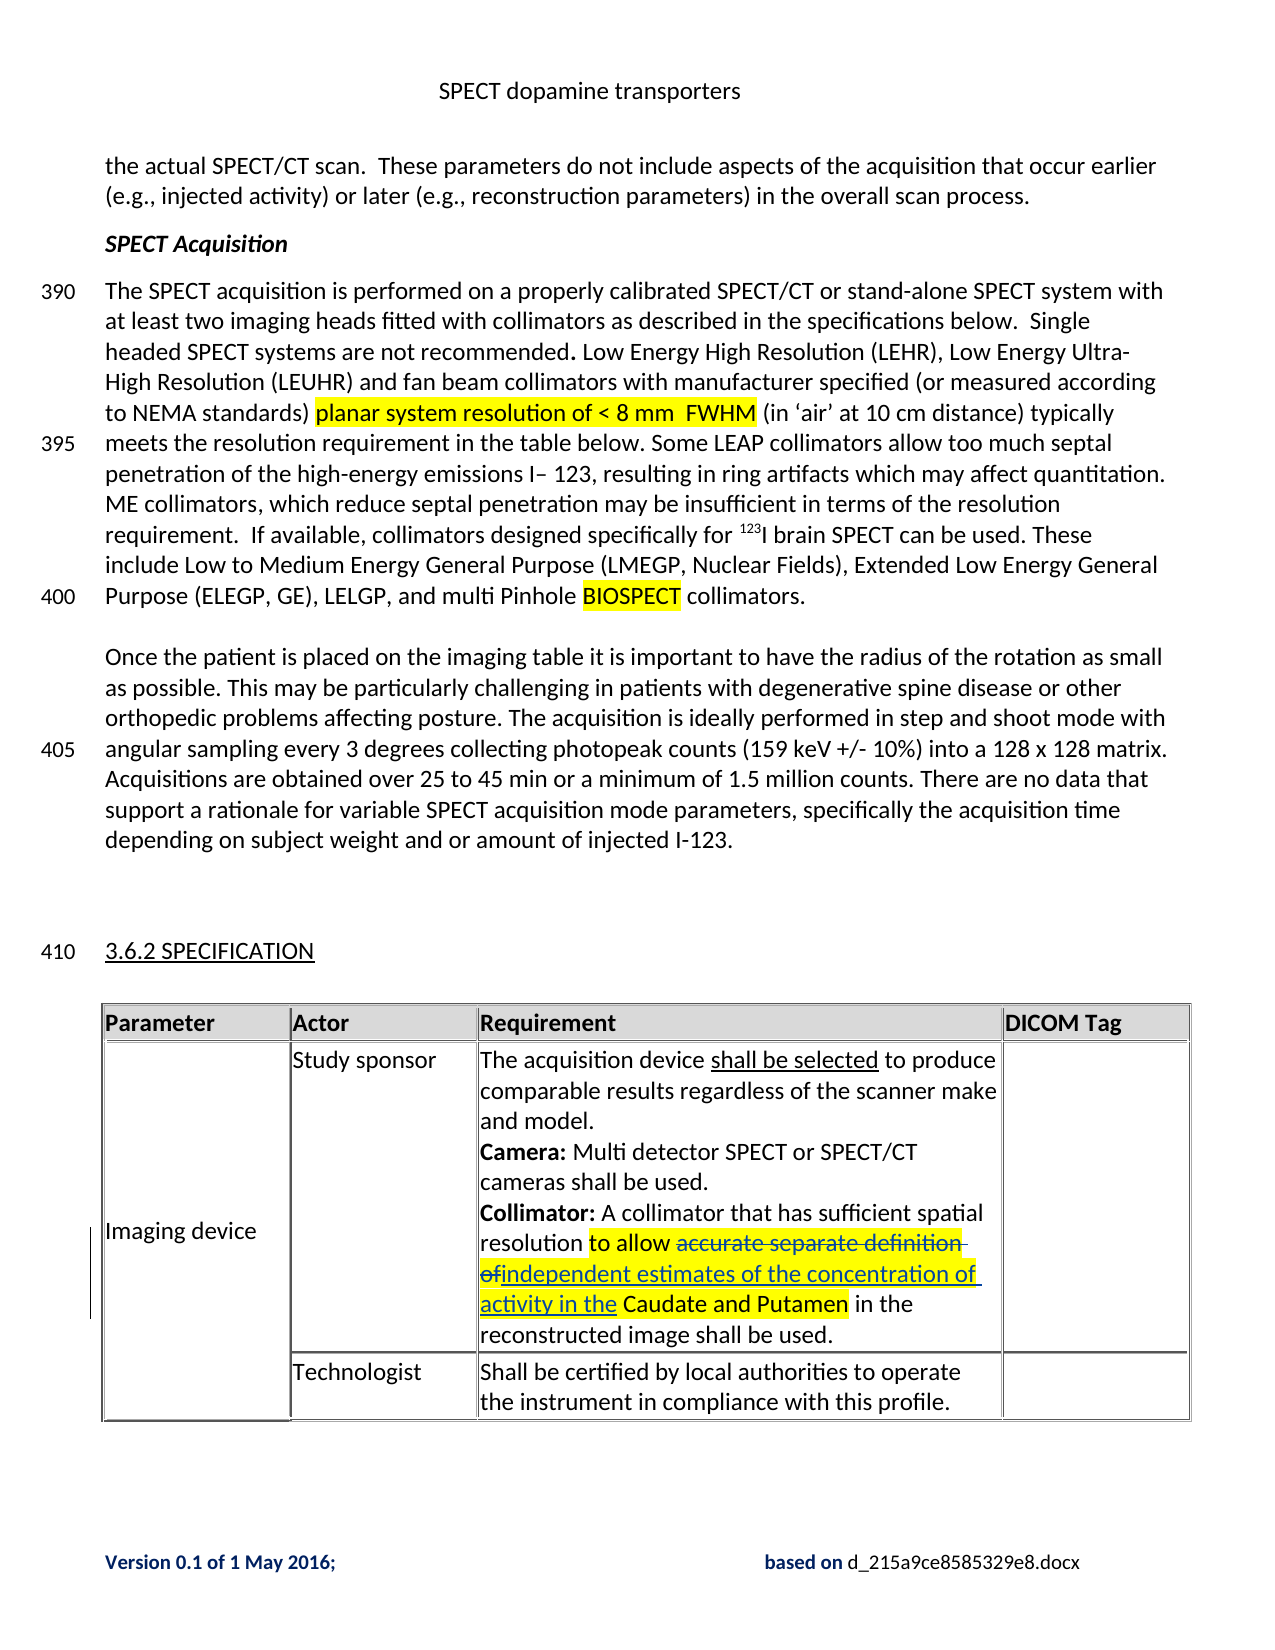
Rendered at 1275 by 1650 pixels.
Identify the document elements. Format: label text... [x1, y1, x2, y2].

table_header Parameter [103, 1004, 290, 1039]
text Once the patient is placed on the imaging table it is important to have the radius of the rotation as small as possible. This may be particularly challenging in patients with degenerative spine disease or other orthopedic problems affecting posture. The acquisition is ideally performed in step and shoot mode with angular sampling every 3 degrees collecting photopeak counts (159 keV +/- 10%) into a 128 x 128 matrix. Acquisitions are obtained over 25 to 45 min or a minimum of 1.5 million counts. There are no data that support a rationale for variable SPECT acquisition mode parameters, specifically the acquisition time depending on subject weight and or amount of injected I-123. [105, 641, 1170, 855]
table_header Requirement [478, 1006, 1003, 1039]
table_cell Study sponsor [292, 1043, 476, 1351]
table_header DICOM Tag [1003, 1006, 1189, 1039]
table_header Actor [290, 1006, 478, 1039]
table_cell [1004, 1040, 1189, 1351]
subtitle 3.6.2 Specification [105, 935, 1170, 966]
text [105, 150, 1170, 211]
table_cell [1003, 1351, 1189, 1418]
table_cell Technologist [290, 1354, 478, 1418]
table_cell Shall be certified by local authorities to operate the instrument in compliance with this profile. [478, 1354, 1003, 1418]
table_cell Imaging device [105, 1040, 290, 1418]
table_cell The acquisition device shall be selected to produce comparable results regardless of the scanner make and model. Camera: Multi detector SPECT or SPECT/CT cameras shall be used. Collimator: A collimator that has sufficient spatial resolution to allow Caudate and Putamen in the reconstructed image shall be used. [479, 1043, 1001, 1351]
text The SPECT acquisition is performed on a properly calibrated SPECT/CT or stand-alone SPECT system with at least two imaging heads fitted with collimators as described in the specifications below. Single headed SPECT systems are not recommended. Low Energy High Resolution (LEHR), Low Energy Ultra-High Resolution (LEUHR) and fan beam collimators with manufacturer specified (or measured according to NEMA standards) planar system resolution of < 8 mm FWHM (in ‘air’ at 10 cm distance) typically meets the resolution requirement in the table below. Some LEAP collimators allow too much septal penetration of the high-energy emissions I– 123, resulting in ring artifacts which may affect quantitation. ME collimators, which reduce septal penetration may be insufficient in terms of the resolution requirement. If available, collimators designed specifically for 123I brain SPECT can be used. These include Low to Medium Energy General Purpose (LMEGP, Nuclear Fields), Extended Low Energy General Purpose (ELEGP, GE), LELGP, and multi Pinhole BIOSPECT collimators. [105, 275, 1170, 611]
text SPECT Acquisition [105, 228, 1170, 258]
